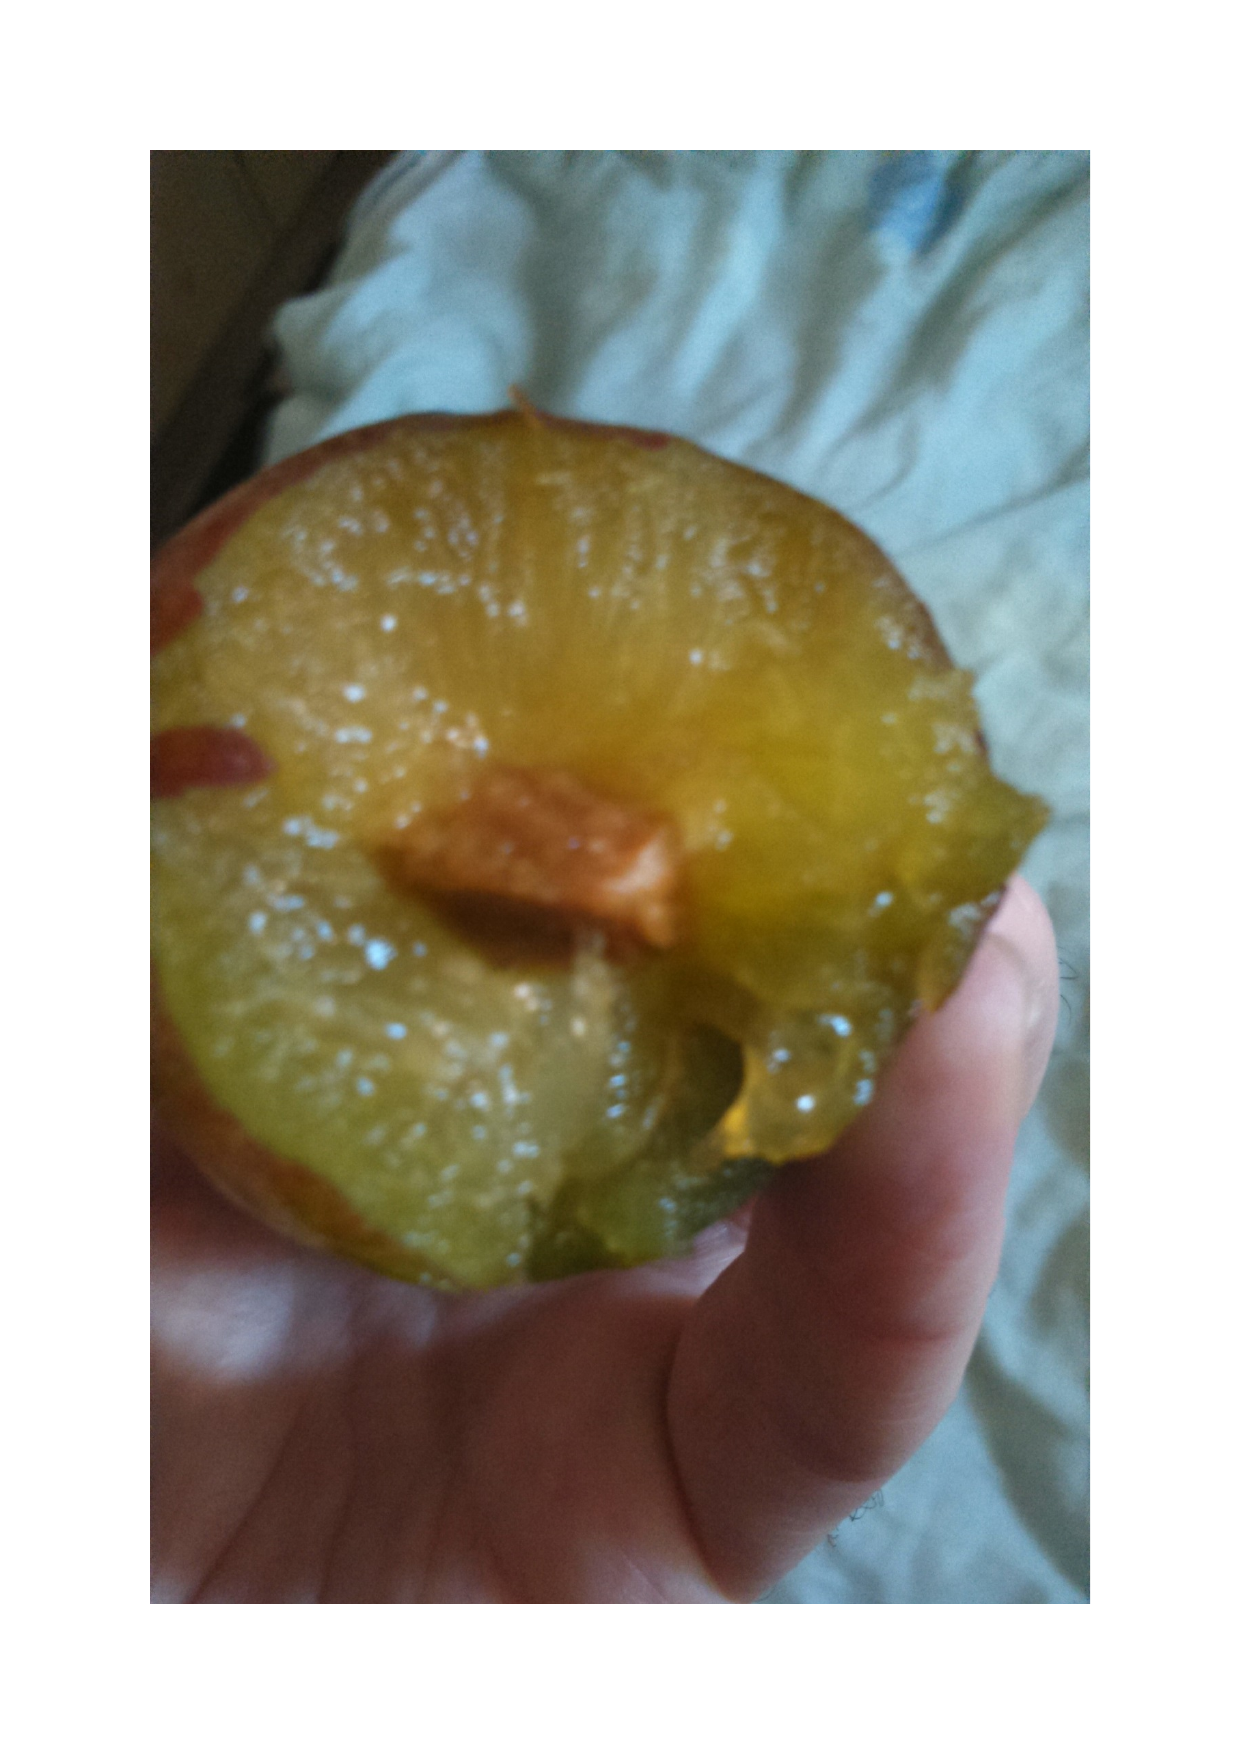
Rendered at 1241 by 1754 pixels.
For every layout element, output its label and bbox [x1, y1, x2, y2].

picture [150, 150, 1091, 1604]
